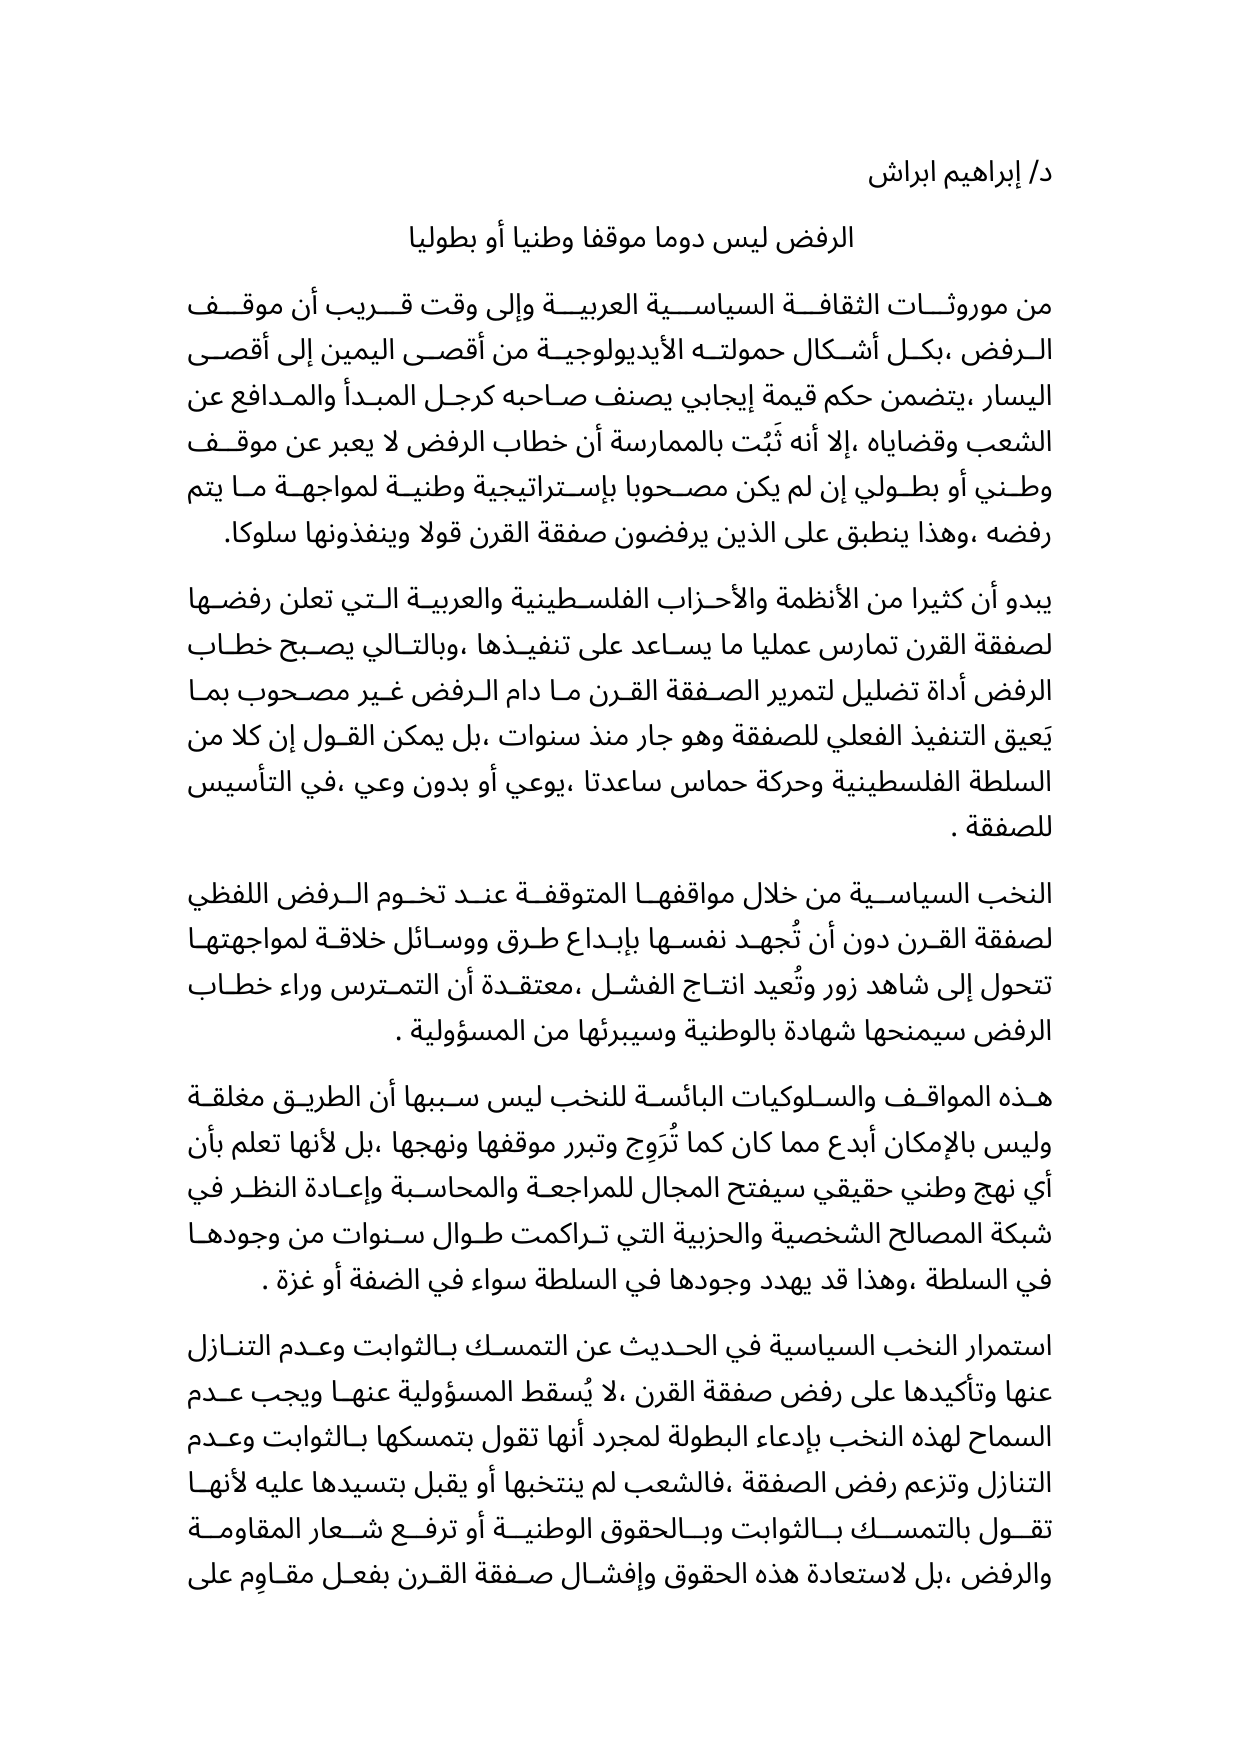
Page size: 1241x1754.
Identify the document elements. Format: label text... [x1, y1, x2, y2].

text من موروثات الثقافة السياسية العربية وإلى وقت قريب أن موقف الرفض ،بكل أشكال حمولته الأيديولوجية من أقصى اليمين إلى أقصى اليسار ،يتضمن حكم قيمة إيجابي يصنف صاحبه كرجل المبدأ والمدافع عن الشعب وقضاياه ،إلا أنه ثَبُت بالممارسة أن خطاب الرفض لا يعبر عن موقف وطني أو بطولي إن لم يكن مصحوبا بإستراتيجية وطنية لمواجهة ما يتم رفضه ،وهذا ينطبق على الذين يرفضون صفقة القرن قولا وينفذونها سلوكا. [187, 283, 1053, 551]
text هذه المواقف والسلوكيات البائسة للنخب ليس سببها أن الطريق مغلقة وليس بالإمكان أبدع مما كان كما تُرَوِج وتبرر موقفها ونهجها ،بل لأنها تعلم بأن أي نهج وطني حقيقي سيفتح المجال للمراجعة والمحاسبة وإعادة النظر في شبكة المصالح الشخصية والحزبية التي تراكمت طوال سنوات من وجودها في السلطة ،وهذا قد يهدد وجودها في السلطة سواء في الضفة أو غزة . [187, 1075, 1053, 1298]
text النخب السياسية من خلال مواقفها المتوقفة عند تخوم الرفض اللفظي لصفقة القرن دون أن تُجهد نفسها بإبداع طرق ووسائل خلاقة لمواجهتها تتحول إلى شاهد زور وتُعيد انتاج الفشل ،معتقدة أن التمترس وراء خطاب الرفض سيمنحها شهادة بالوطنية وسيبرئها من المسؤولية . [187, 872, 1053, 1049]
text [187, 1324, 1053, 1592]
text يبدو أن كثيرا من الأنظمة والأحزاب الفلسطينية والعربية التي تعلن رفضها لصفقة القرن تمارس عمليا ما يساعد على تنفيذها ،وبالتالي يصبح خطاب الرفض أداة تضليل لتمرير الصفقة القرن ما دام الرفض غير مصحوب بما يَعيق التنفيذ الفعلي للصفقة وهو جار منذ سنوات ،بل يمكن القول إن كلا من السلطة الفلسطينية وحركة حماس ساعدتا ،يوعي أو بدون وعي ،في التأسيس للصفقة . [187, 577, 1053, 845]
text د/ إبراهيم ابراش [187, 150, 1053, 190]
text الرفض ليس دوما موقفا وطنيا أو بطوليا [187, 216, 1053, 256]
